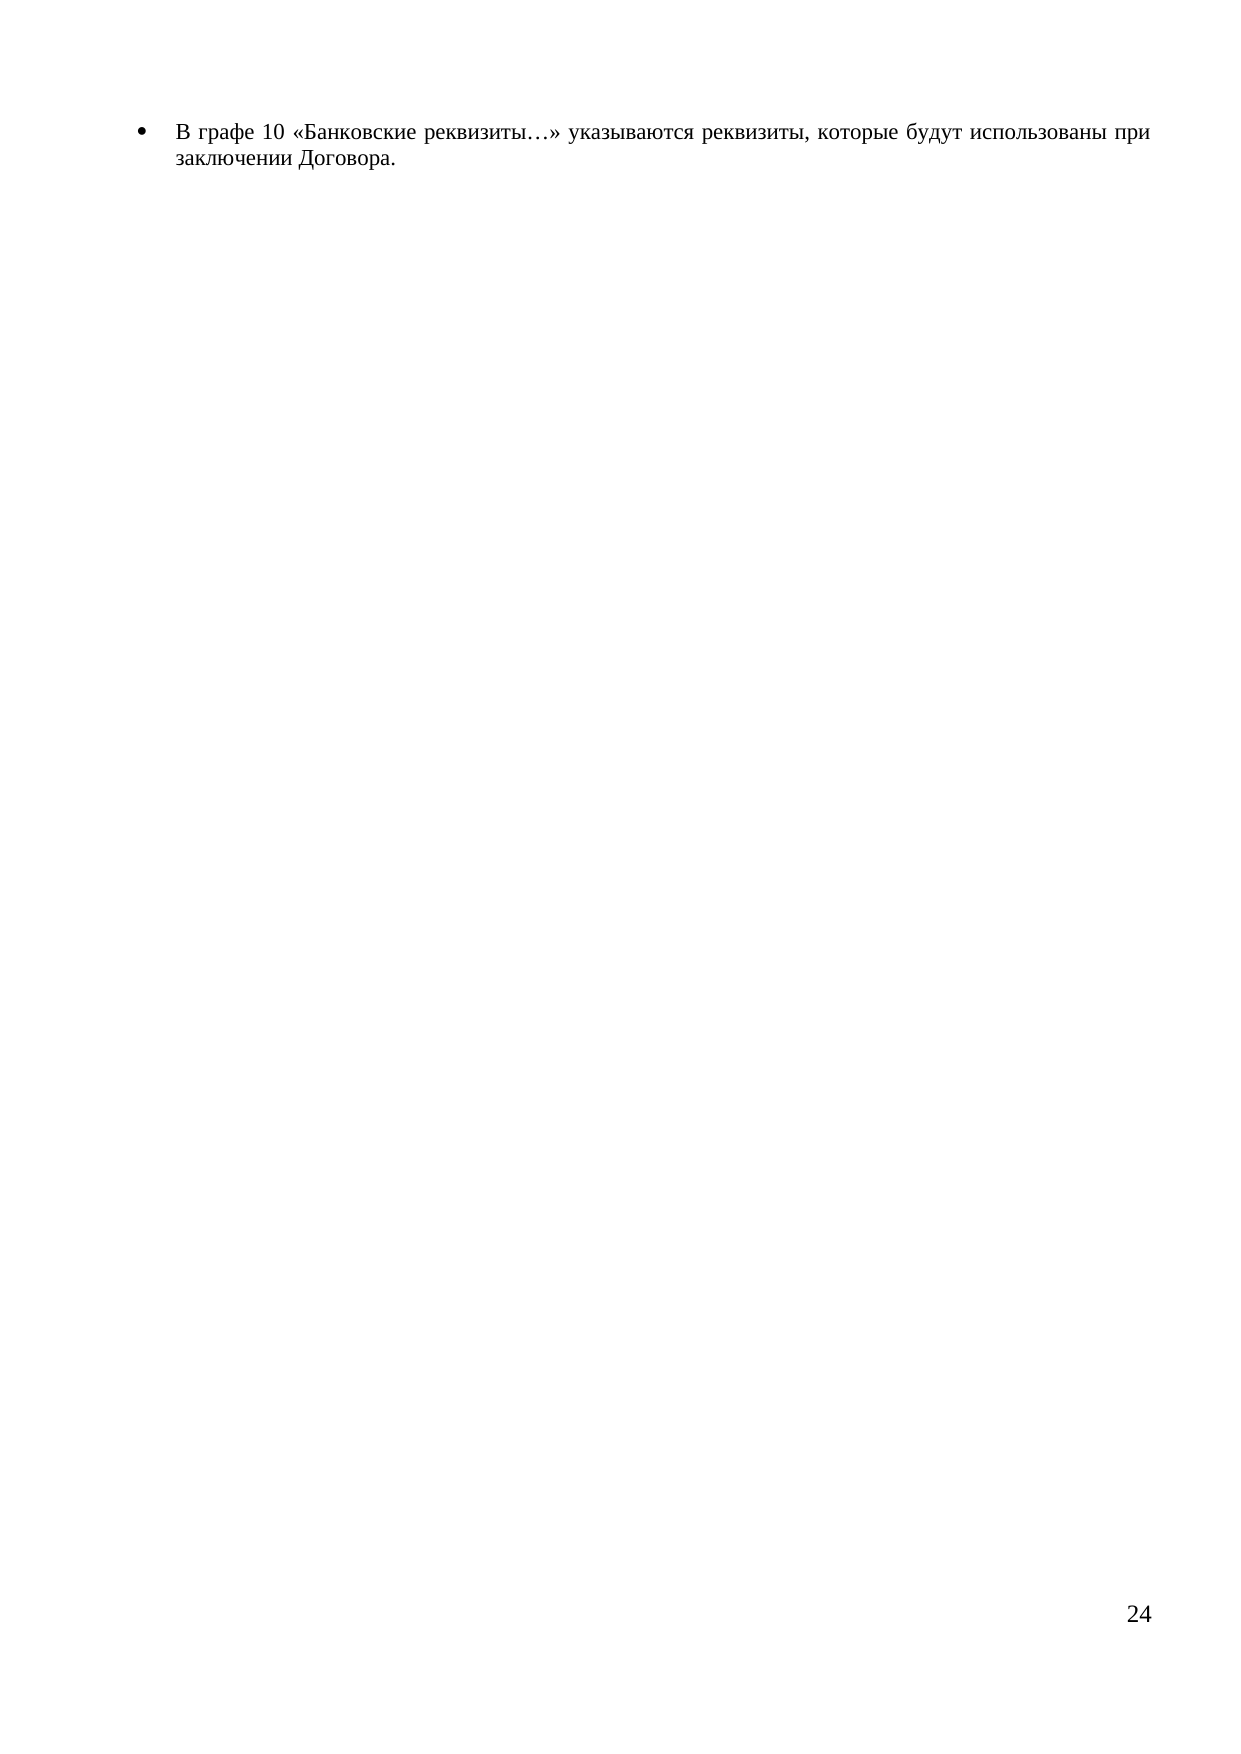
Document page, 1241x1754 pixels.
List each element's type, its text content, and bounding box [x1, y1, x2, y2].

list В графе 10 «Банковские реквизиты…» указываются реквизиты, которые будут использованы при заключении Договора. [138, 118, 1152, 171]
